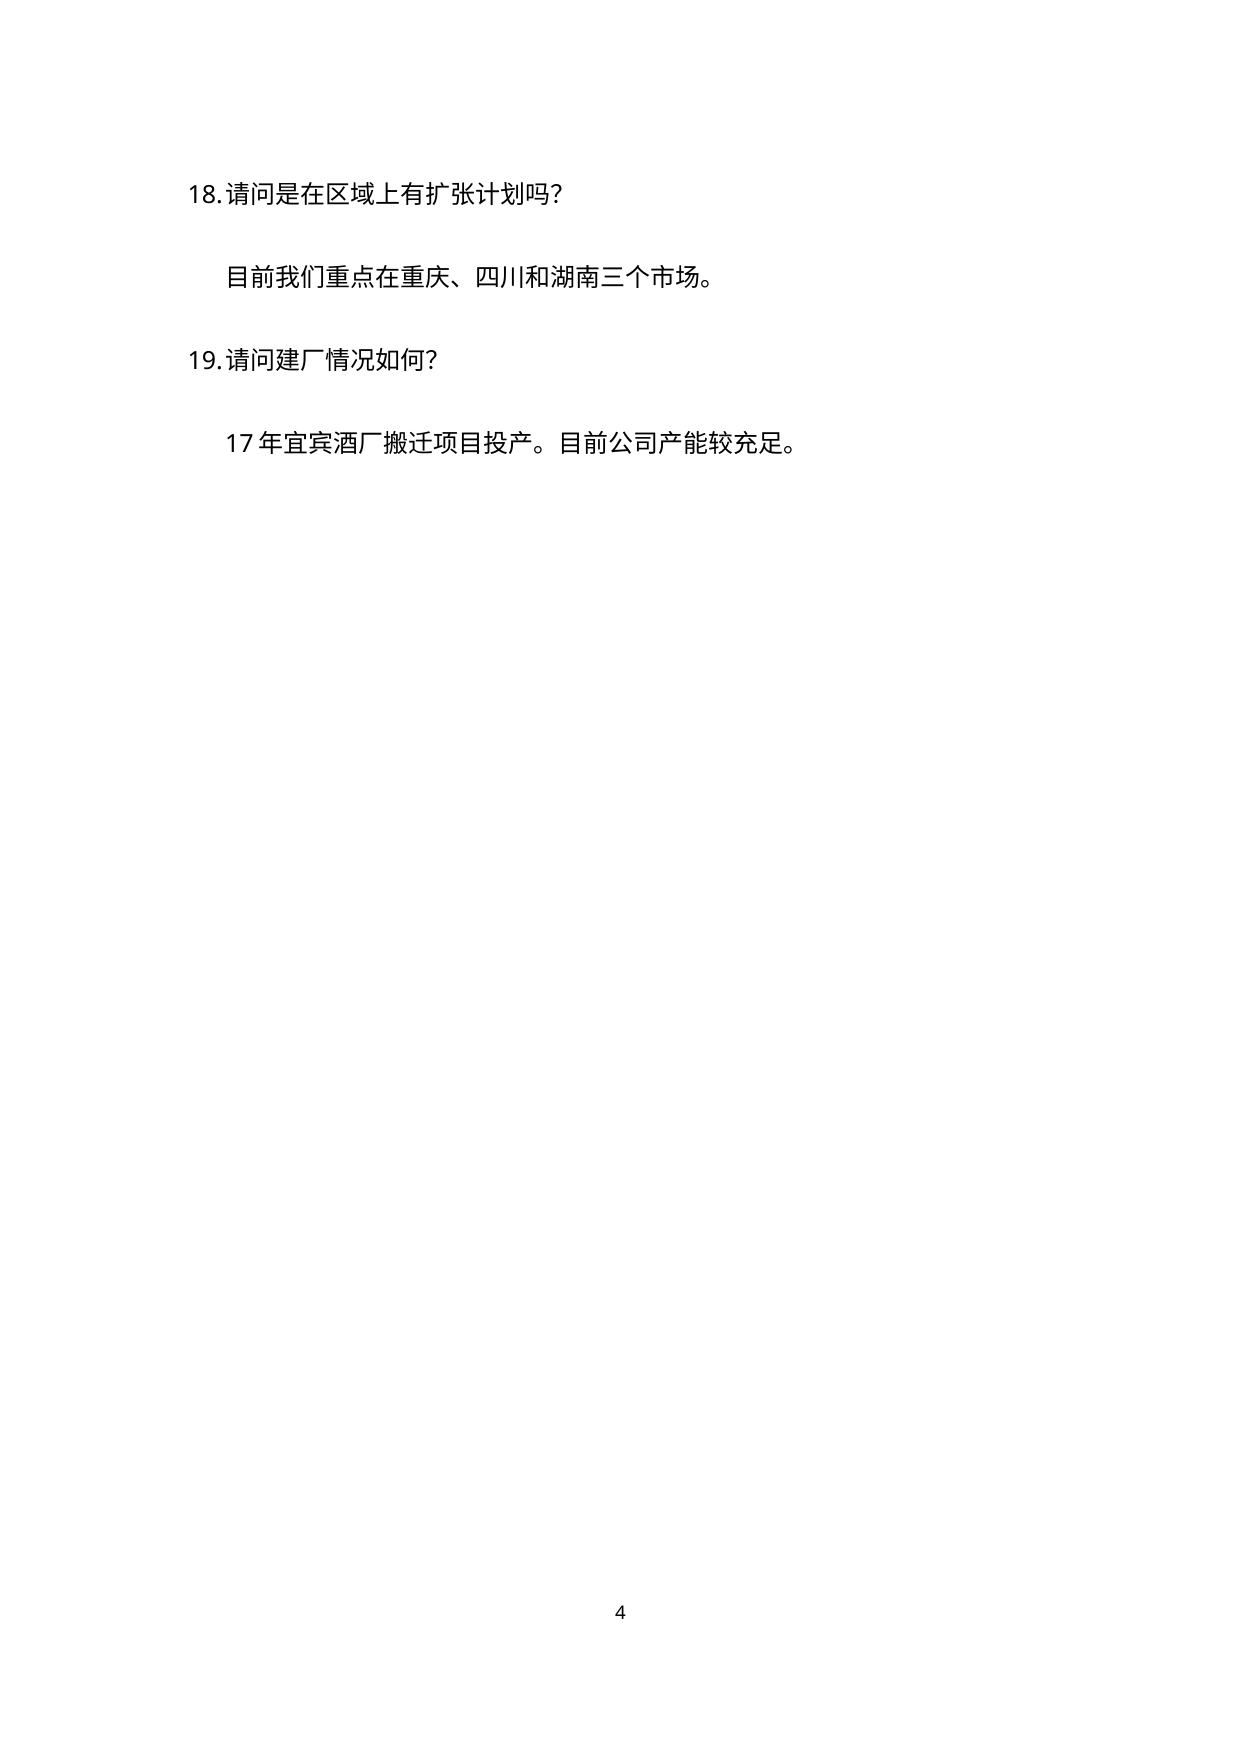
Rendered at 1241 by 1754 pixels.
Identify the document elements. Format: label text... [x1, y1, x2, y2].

list 请问是在区域上有扩张计划吗？ [187, 160, 1053, 225]
list 17年宜宾酒厂搬迁项目投产。目前公司产能较充足。 [225, 409, 1053, 474]
list 请问建厂情况如何？ [187, 326, 1053, 391]
list 目前我们重点在重庆、四川和湖南三个市场。 [225, 243, 1053, 308]
